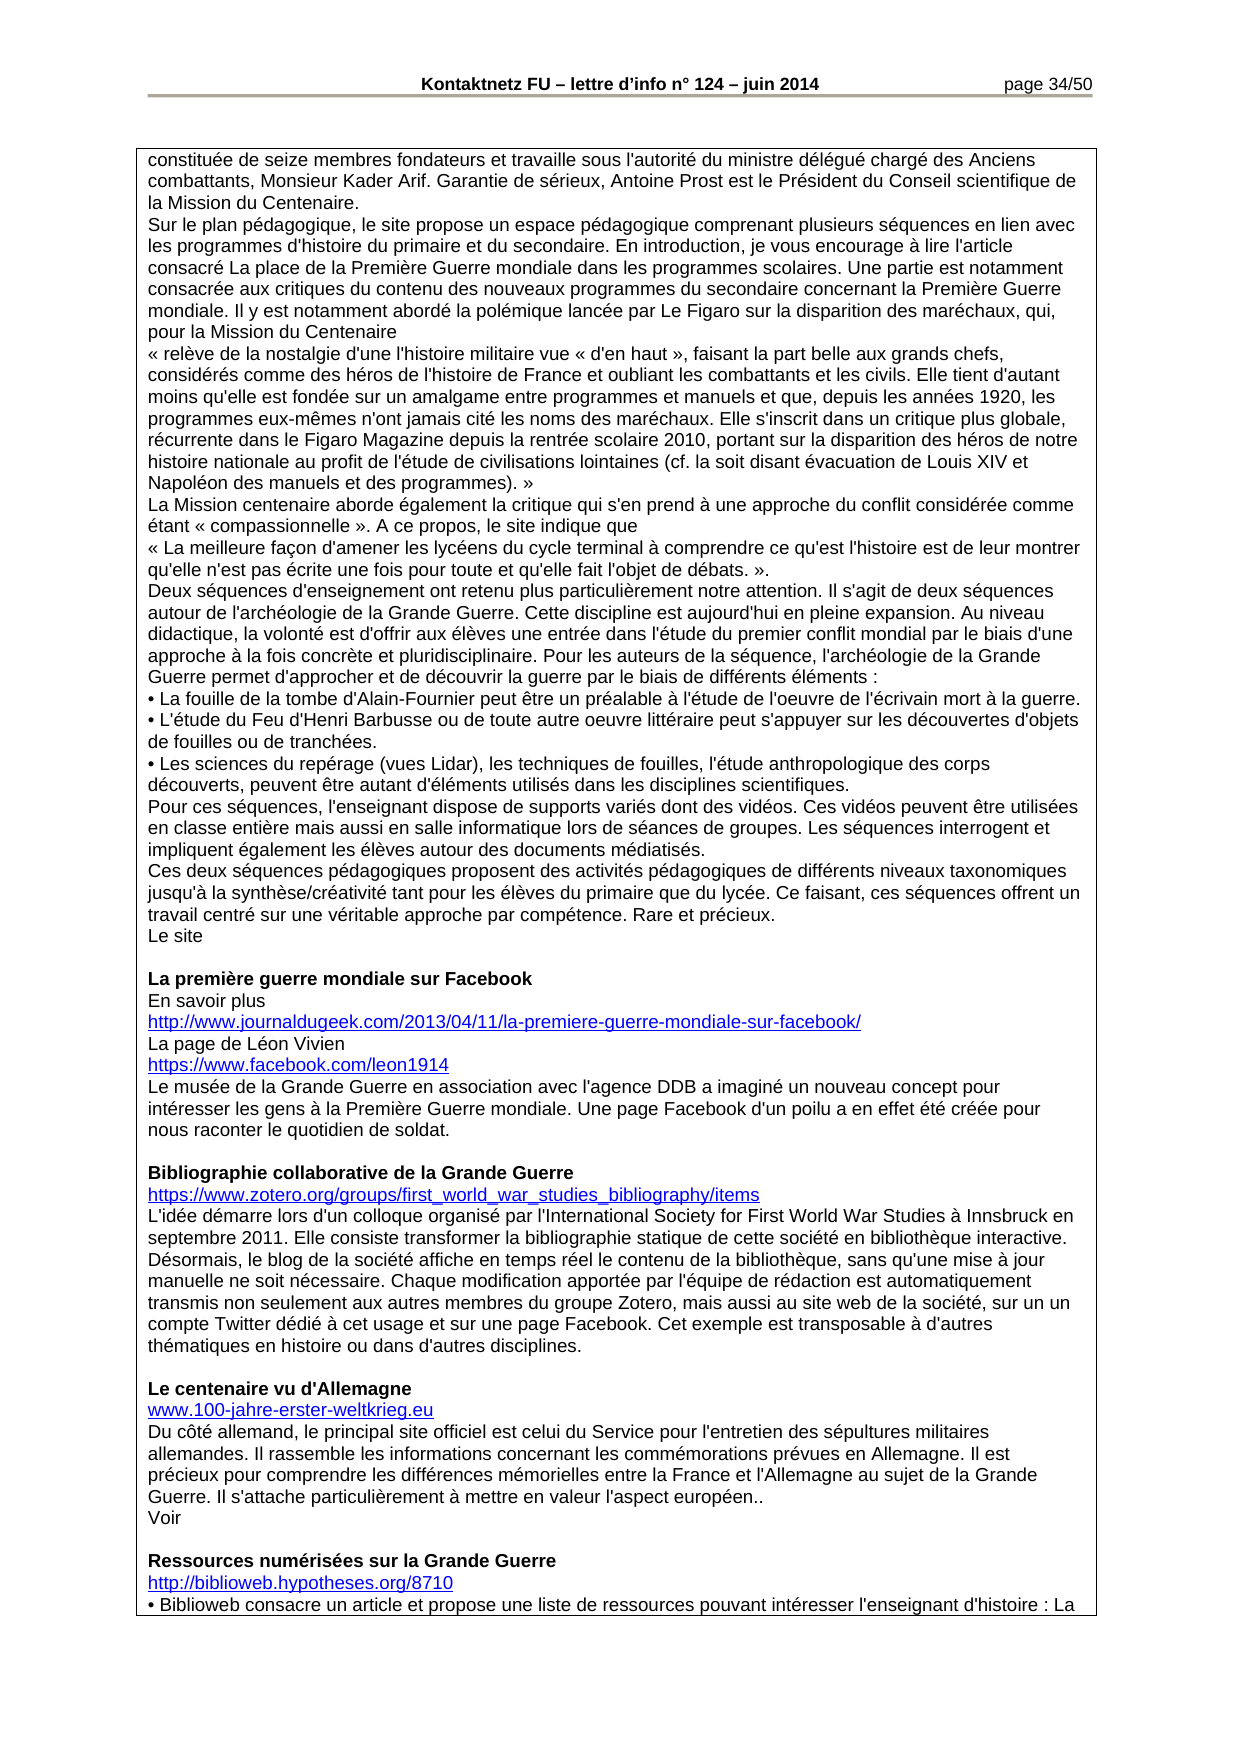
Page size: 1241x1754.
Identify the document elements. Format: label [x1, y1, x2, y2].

table_header [137, 149, 1096, 1615]
